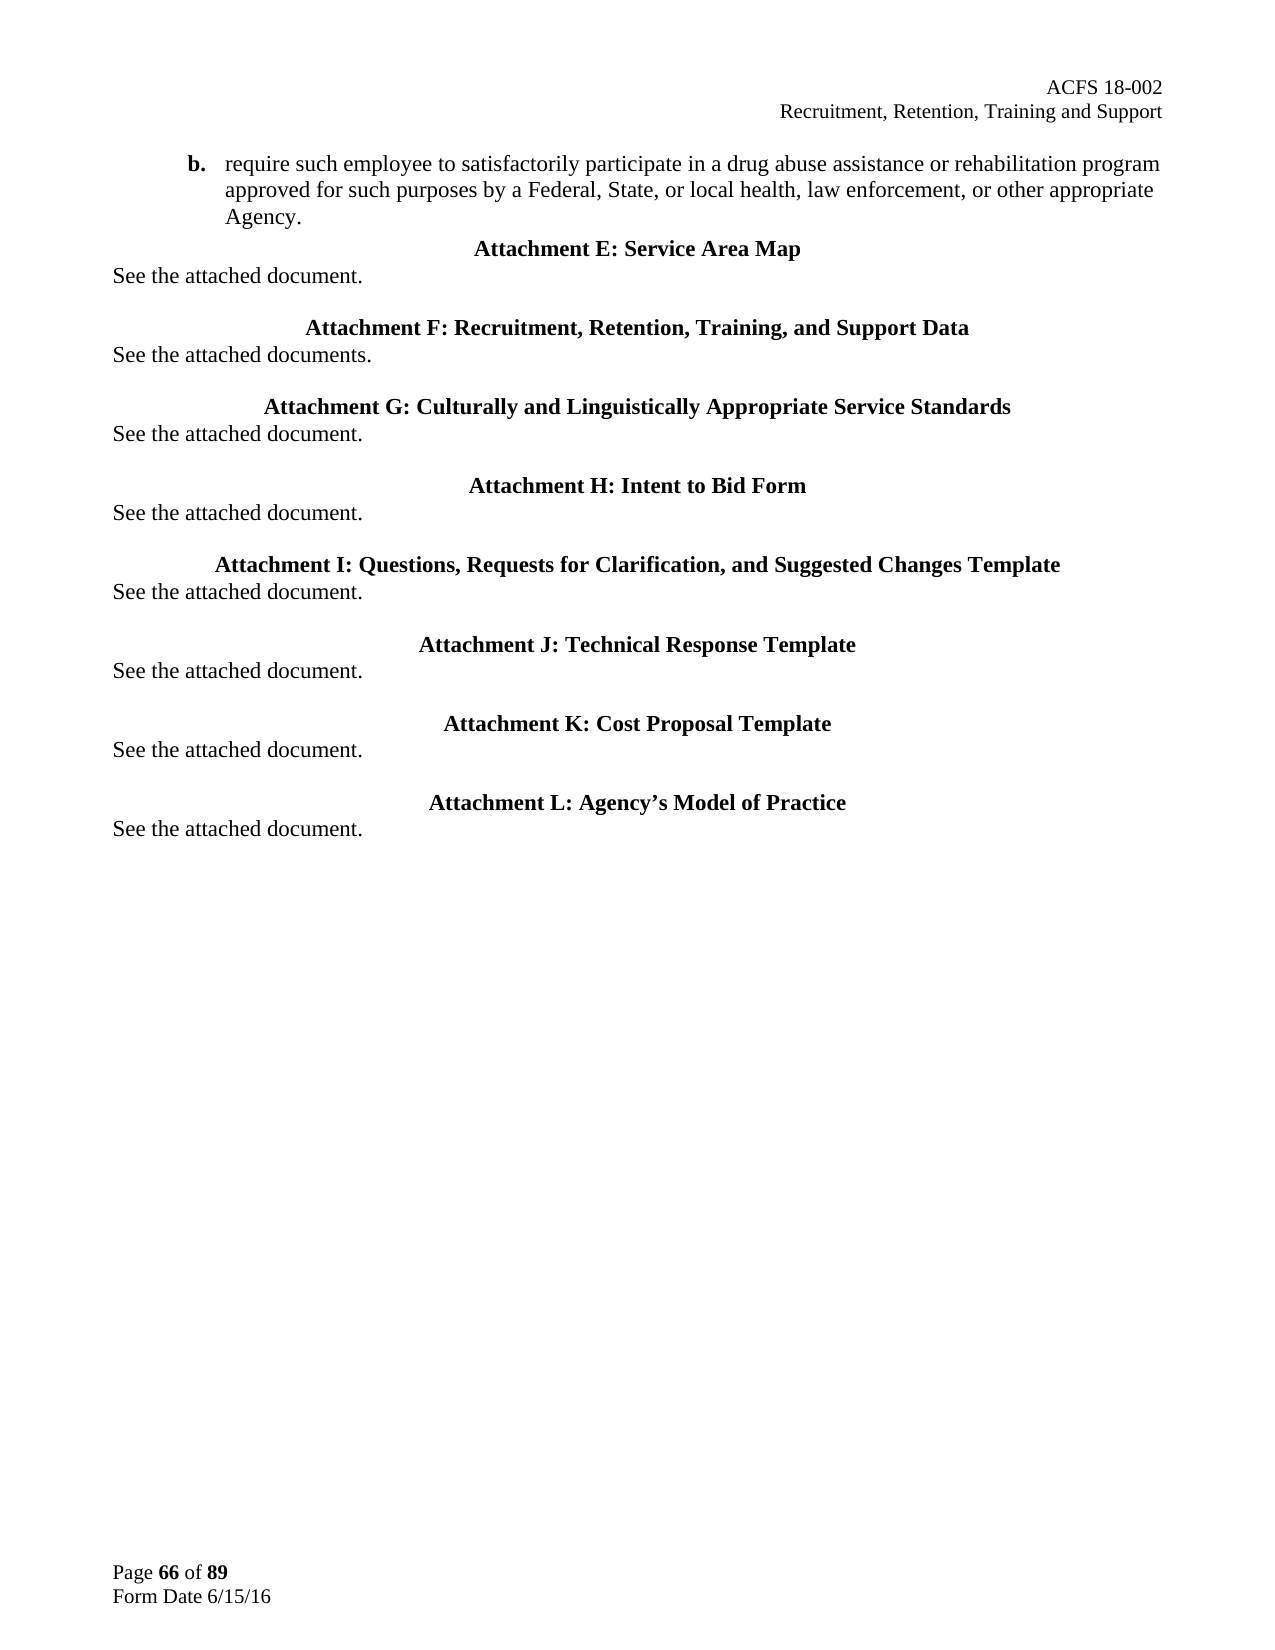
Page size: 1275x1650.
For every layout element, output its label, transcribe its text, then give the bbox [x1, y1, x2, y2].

text See the attached documents. [112, 341, 1162, 367]
text See the attached document. [112, 420, 1162, 446]
text See the attached document. [112, 578, 1162, 604]
subtitle Attachment I: Questions, Requests for Clarification, and Suggested Changes Template [112, 552, 1162, 578]
text See the attached document. [112, 499, 1162, 525]
subtitle Attachment E: Service Area Map [112, 235, 1162, 262]
subtitle Attachment K: Cost Proposal Template [112, 710, 1162, 736]
subtitle Attachment L: Agency’s Model of Practice [112, 789, 1162, 815]
text See the attached document. [112, 262, 1162, 288]
text See the attached document. [112, 736, 1162, 762]
list require such employee to satisfactorily participate in a drug abuse assistance or rehabilitation program approved for such purposes by a Federal, State, or local health, law enforcement, or other appropriate Agency. [187, 150, 1162, 229]
subtitle Attachment G: Culturally and Linguistically Appropriate Service Standards [112, 393, 1162, 420]
subtitle Attachment J: Technical Response Template [112, 631, 1162, 657]
text See the attached document. [112, 657, 1162, 683]
subtitle Attachment H: Intent to Bid Form [112, 472, 1162, 499]
subtitle Attachment F: Recruitment, Retention, Training, and Support Data [112, 314, 1162, 341]
text See the attached document. [112, 815, 1162, 841]
